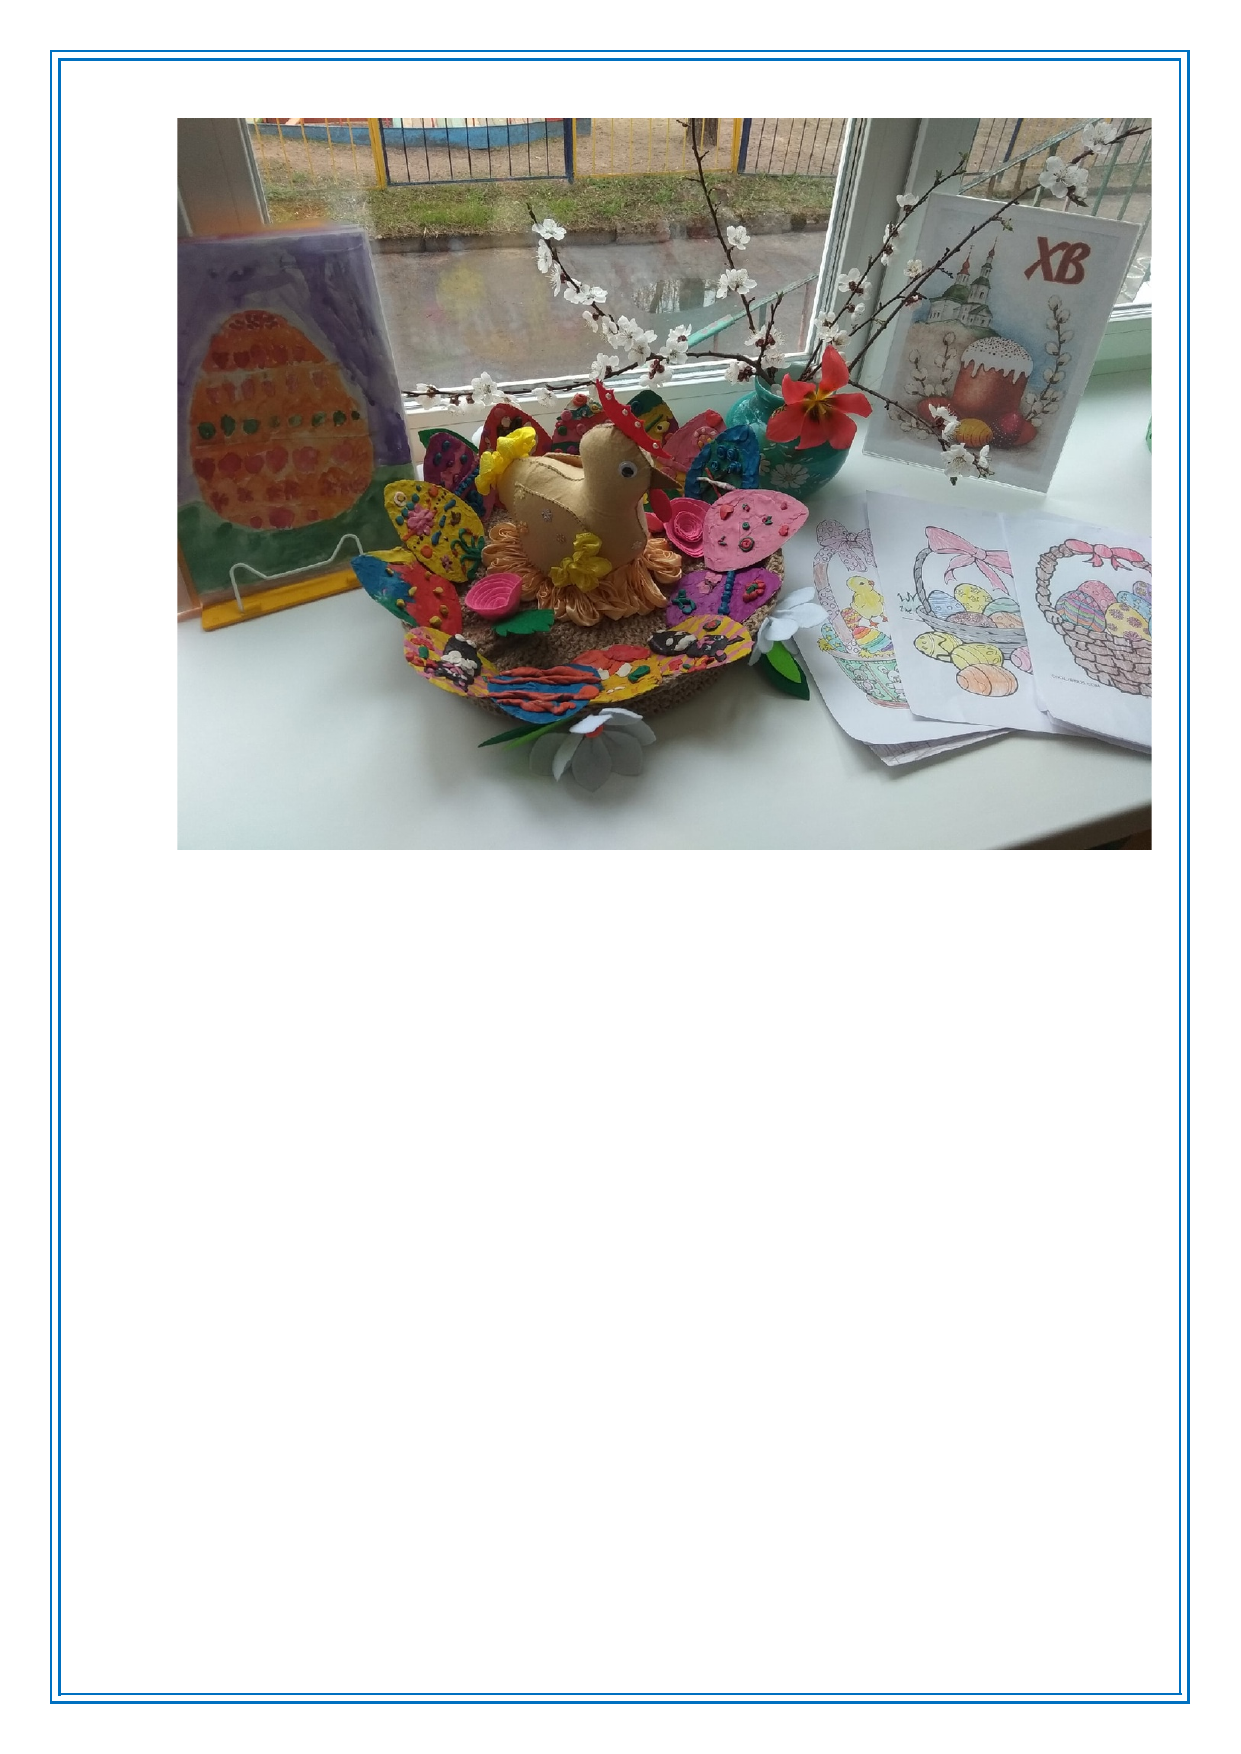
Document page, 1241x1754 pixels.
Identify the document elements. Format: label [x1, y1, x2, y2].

picture [177, 118, 1152, 850]
